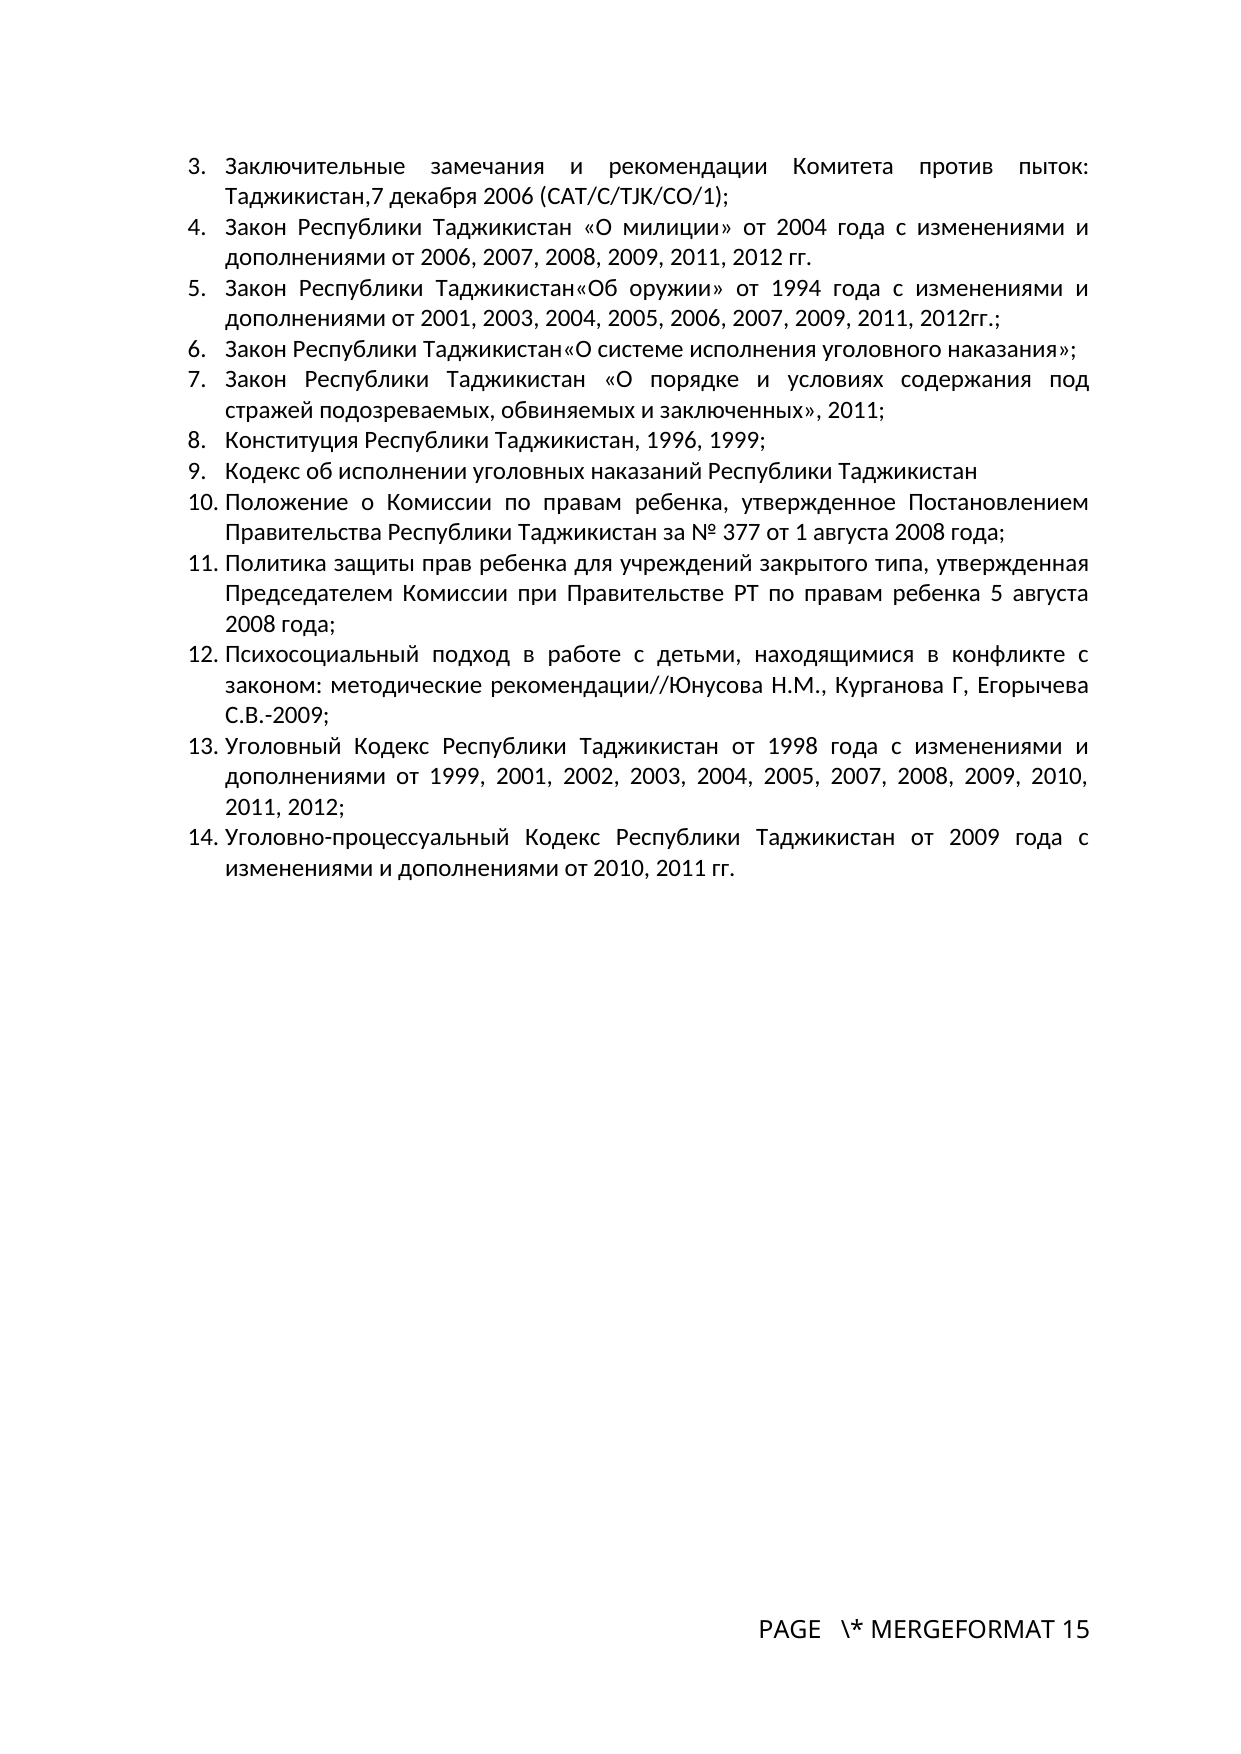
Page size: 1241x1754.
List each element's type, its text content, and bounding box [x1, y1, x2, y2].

list Политика защиты прав ребенка для учреждений закрытого типа, утвержденная Председателем Комиссии при Правительстве РТ по правам ребенка 5 августа 2008 года; [187, 547, 1090, 638]
list Заключительные замечания и рекомендации Комитета против пыток: Таджикистан,7 декабря 2006 (CAT/C/TJK/CO/1); [187, 150, 1090, 211]
list Конституция Республики Таджикистан, 1996, 1999; [187, 425, 1090, 455]
list Уголовно-процессуальный Кодекс Республики Таджикистан от 2009 года с изменениями и дополнениями от 2010, 2011 гг. [187, 821, 1090, 882]
list Закон Республики Таджикистан «О порядке и условиях содержания под стражей подозреваемых, обвиняемых и заключенных», 2011; [187, 364, 1090, 425]
list Положение о Комиссии по правам ребенка, утвержденное Постановлением Правительства Республики Таджикистан за № 377 от 1 августа 2008 года; [187, 486, 1090, 547]
list Кодекс об исполнении уголовных наказаний Республики Таджикистан [187, 455, 1090, 486]
list Закон Республики Таджикистан «О милиции» от 2004 года с изменениями и дополнениями от 2006, 2007, 2008, 2009, 2011, 2012 гг. [187, 211, 1090, 272]
list Психосоциальный подход в работе с детьми, находящимися в конфликте с законом: методические рекомендации//Юнусова Н.М., Курганова Г, Егорычева С.В.-2009; [187, 638, 1090, 730]
list Закон Республики Таджикистан«О системе исполнения уголовного наказания»; [187, 333, 1090, 364]
list Уголовный Кодекс Республики Таджикистан от 1998 года с изменениями и дополнениями от 1999, 2001, 2002, 2003, 2004, 2005, 2007, 2008, 2009, 2010, 2011, 2012; [187, 730, 1090, 821]
list Закон Республики Таджикистан«Об оружии» от 1994 года с изменениями и дополнениями от 2001, 2003, 2004, 2005, 2006, 2007, 2009, 2011, 2012гг.; [187, 272, 1090, 333]
